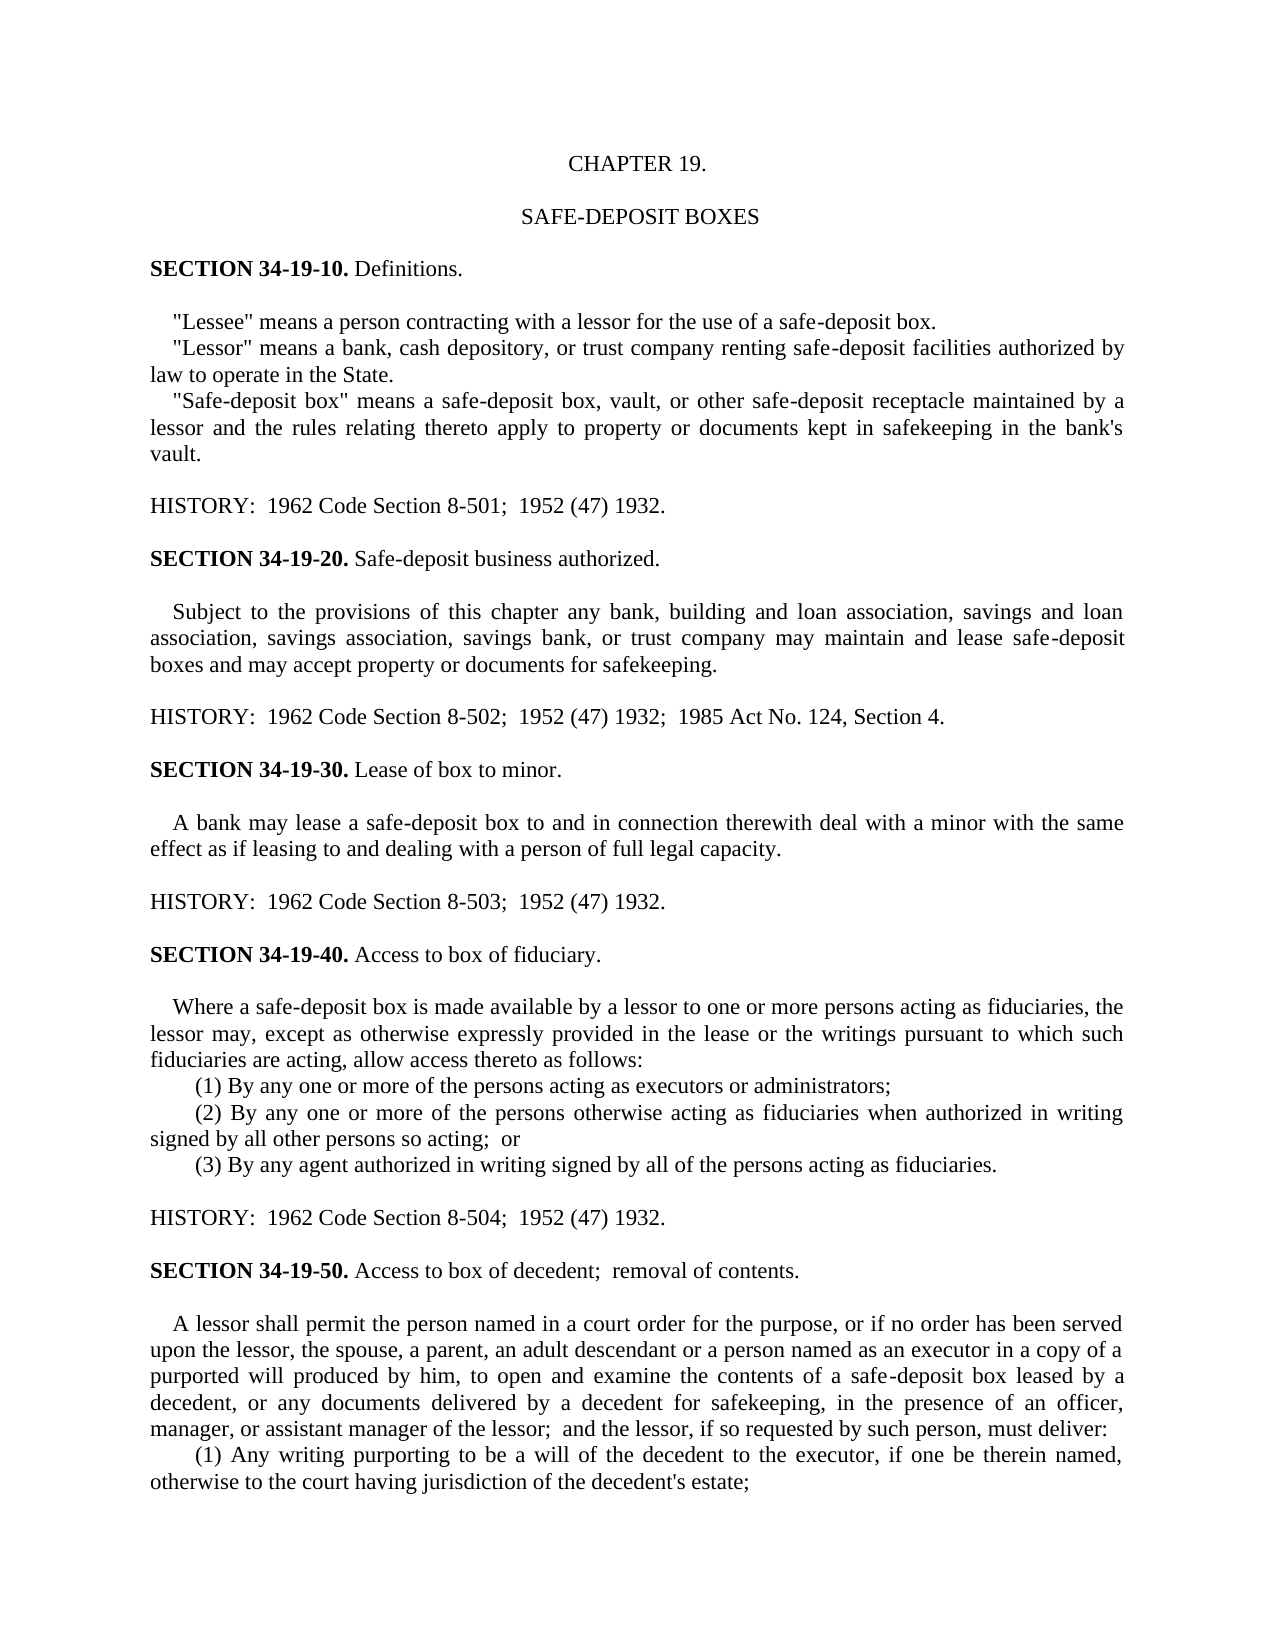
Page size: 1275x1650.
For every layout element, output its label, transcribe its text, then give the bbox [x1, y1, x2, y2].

text HISTORY: 1962 Code Section 8-504; 1952 (47) 1932. [150, 1204, 1125, 1231]
text (1) By any one or more of the persons acting as executors or administrators; [150, 1072, 1125, 1099]
text SECTION 34-19-40. Access to box of fiduciary. [150, 941, 1125, 967]
text (1) Any writing purporting to be a will of the decedent to the executor, if one be therein named, otherwise to the court having jurisdiction of the decedent's estate; [150, 1441, 1125, 1494]
text SECTION 34-19-30. Lease of box to minor. [150, 756, 1125, 782]
text A bank may lease a safe-deposit box to and in connection therewith deal with a minor with the same effect as if leasing to and dealing with a person of full legal capacity. [150, 809, 1125, 862]
text SECTION 34-19-50. Access to box of decedent; removal of contents. [150, 1257, 1125, 1283]
text (2) By any one or more of the persons otherwise acting as fiduciaries when authorized in writing signed by all other persons so acting; or [150, 1099, 1125, 1151]
text "Lessee" means a person contracting with a lessor for the use of a safe-deposit box. [150, 308, 1125, 334]
text "Safe-deposit box" means a safe-deposit box, vault, or other safe-deposit receptacle maintained by a lessor and the rules relating thereto apply to property or documents kept in safekeeping in the bank's vault. [150, 387, 1125, 466]
text CHAPTER 19. [150, 150, 1125, 176]
text SECTION 34-19-10. Definitions. [150, 255, 1125, 282]
text Subject to the provisions of this chapter any bank, building and loan association, savings and loan association, savings association, savings bank, or trust company may maintain and lease safe-deposit boxes and may accept property or documents for safekeeping. [150, 598, 1125, 677]
text SECTION 34-19-20. Safe-deposit business authorized. [150, 545, 1125, 572]
text "Lessor" means a bank, cash depository, or trust company renting safe-deposit facilities authorized by law to operate in the State. [150, 334, 1125, 387]
text A lessor shall permit the person named in a court order for the purpose, or if no order has been served upon the lessor, the spouse, a parent, an adult descendant or a person named as an executor in a copy of a purported will produced by him, to open and examine the contents of a safe-deposit box leased by a decedent, or any documents delivered by a decedent for safekeeping, in the presence of an officer, manager, or assistant manager of the lessor; and the lessor, if so requested by such person, must deliver: [150, 1309, 1125, 1441]
text HISTORY: 1962 Code Section 8-502; 1952 (47) 1932; 1985 Act No. 124, Section 4. [150, 703, 1125, 730]
text HISTORY: 1962 Code Section 8-501; 1952 (47) 1932. [150, 493, 1125, 519]
text SAFE-DEPOSIT BOXES [150, 203, 1125, 229]
text Where a safe-deposit box is made available by a lessor to one or more persons acting as fiduciaries, the lessor may, except as otherwise expressly provided in the lease or the writings pursuant to which such fiduciaries are acting, allow access thereto as follows: [150, 993, 1125, 1072]
text HISTORY: 1962 Code Section 8-503; 1952 (47) 1932. [150, 888, 1125, 914]
text (3) By any agent authorized in writing signed by all of the persons acting as fiduciaries. [150, 1151, 1125, 1178]
